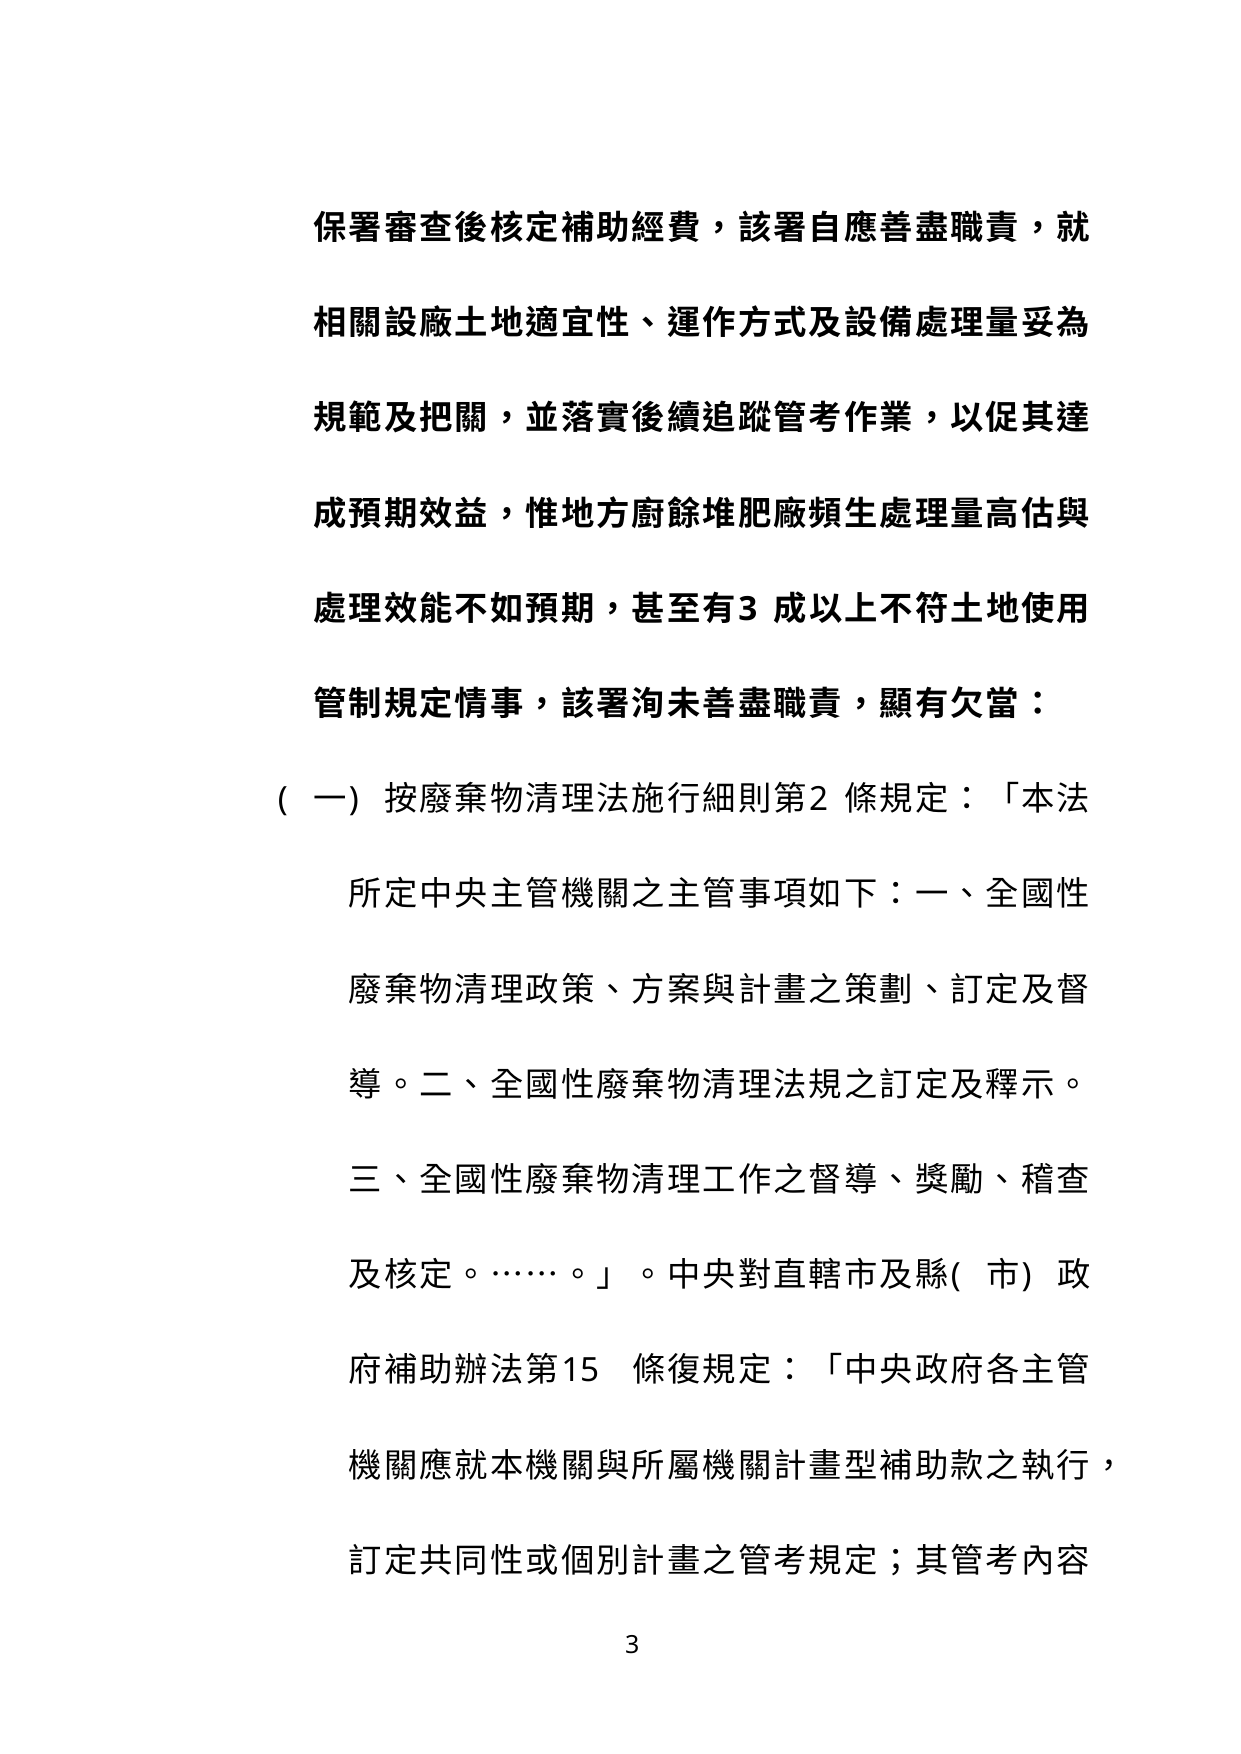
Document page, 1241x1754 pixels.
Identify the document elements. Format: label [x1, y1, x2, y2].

subtitle [244, 748, 1092, 1605]
subtitle [208, 177, 1092, 748]
